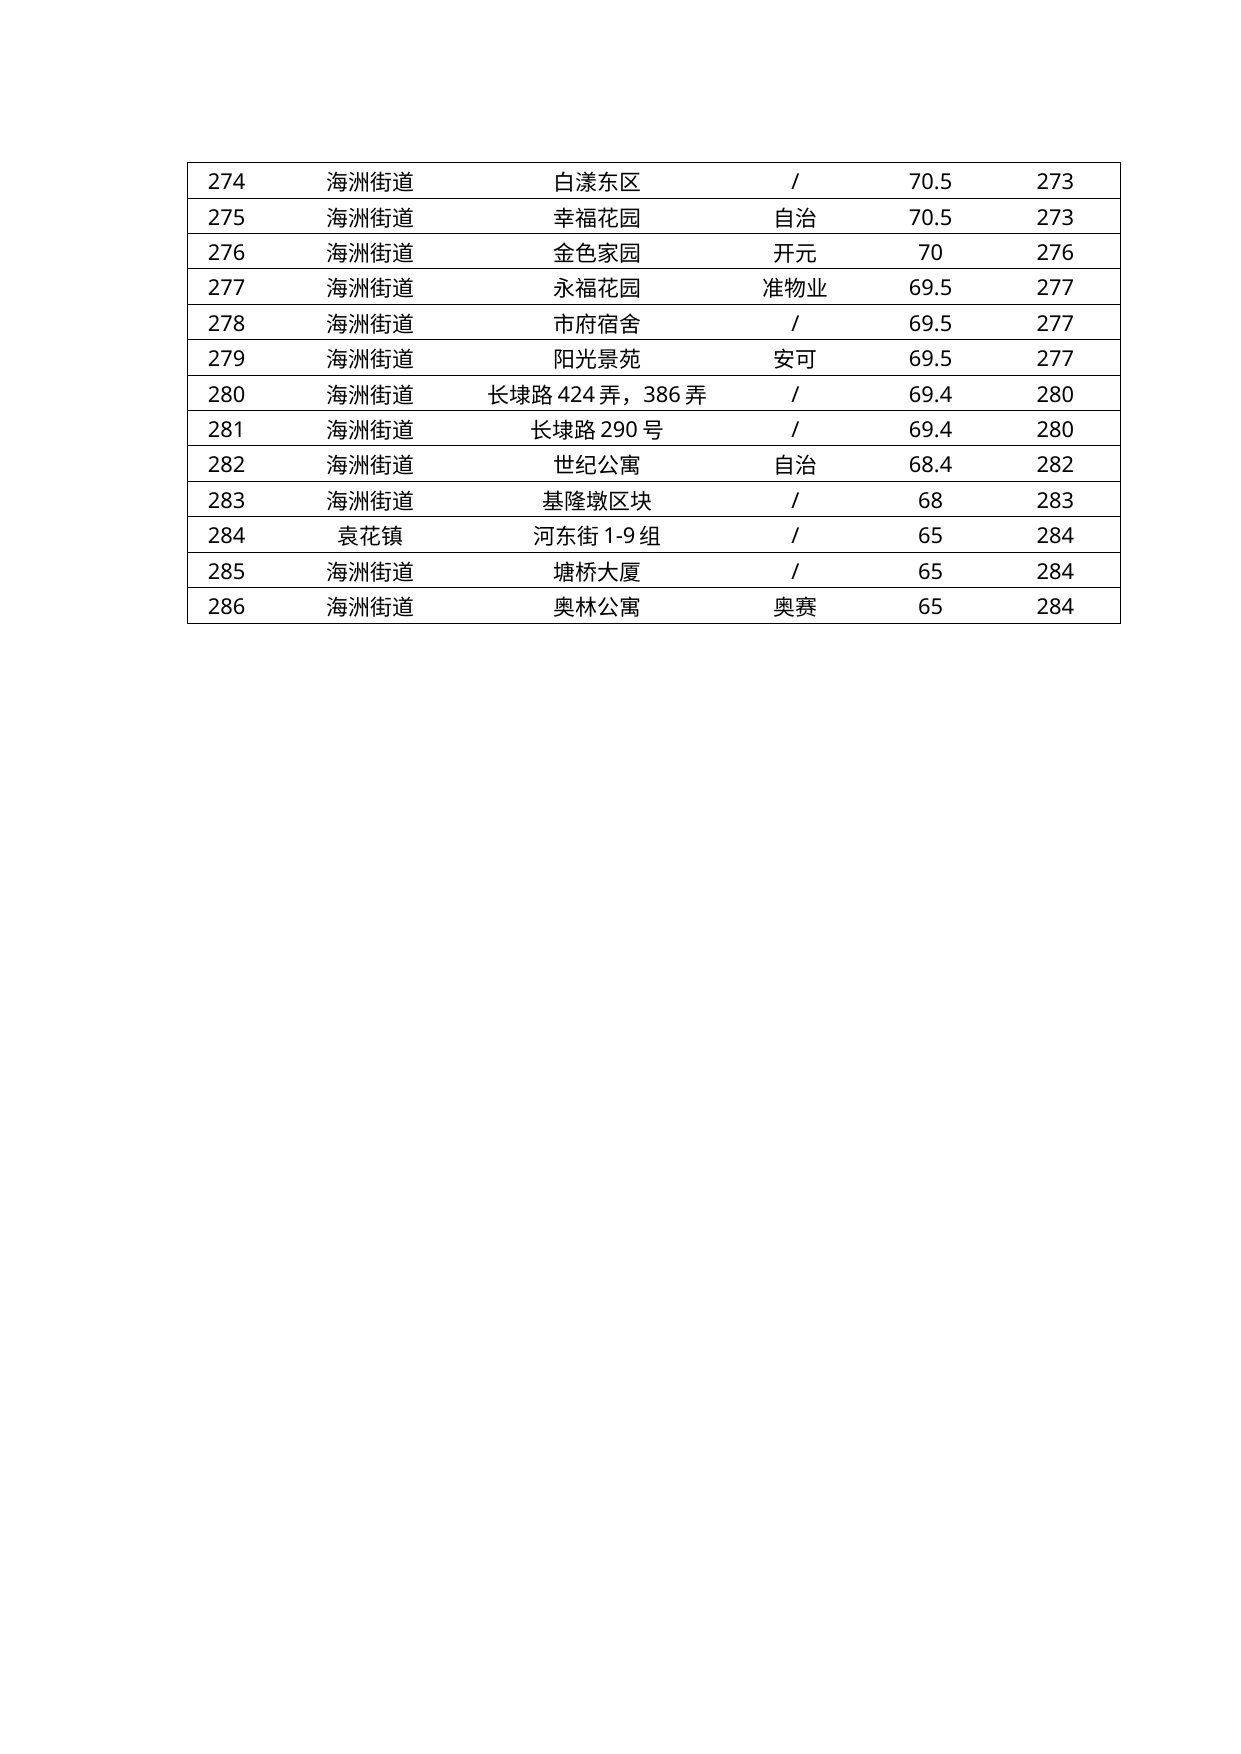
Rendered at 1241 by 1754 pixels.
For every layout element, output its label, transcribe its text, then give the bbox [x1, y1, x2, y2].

table_cell 277 [990, 340, 1120, 374]
table_cell 69.4 [871, 411, 990, 445]
table_cell 65 [871, 588, 990, 622]
table_cell 69.4 [871, 376, 990, 410]
table_cell 70.5 [871, 199, 990, 233]
table_cell 284 [990, 553, 1120, 587]
table_cell 海洲街道 [265, 376, 474, 410]
table_cell 277 [188, 269, 265, 304]
table_cell 河东街1-9组 [475, 517, 720, 552]
table_cell 海洲街道 [265, 446, 474, 481]
table_cell 海洲街道 [265, 199, 474, 233]
table_cell / [720, 376, 871, 410]
table_cell 68 [871, 482, 990, 516]
table_cell 69.5 [871, 269, 990, 304]
table_cell 286 [188, 588, 265, 622]
table_cell 海洲街道 [265, 305, 474, 339]
table_cell 金色家园 [475, 234, 720, 268]
table_cell 285 [188, 553, 265, 587]
table_cell / [720, 553, 871, 587]
table_cell 海洲街道 [265, 482, 474, 516]
table_cell 273 [990, 163, 1120, 197]
table_cell 自治 [720, 446, 871, 481]
table_cell 安可 [720, 340, 871, 374]
table_cell 68.4 [871, 446, 990, 481]
table_cell 276 [188, 234, 265, 268]
table_cell 开元 [720, 234, 871, 268]
table_cell 海洲街道 [265, 553, 474, 587]
table_cell 奥林公寓 [475, 588, 720, 622]
table_cell / [720, 411, 871, 445]
table_cell 海洲街道 [265, 163, 474, 197]
table_cell 273 [990, 199, 1120, 233]
table_cell 海洲街道 [265, 588, 474, 622]
table_cell 长埭路290号 [475, 411, 720, 445]
table_cell / [720, 163, 871, 197]
table_cell 284 [990, 588, 1120, 622]
table_cell 282 [188, 446, 265, 481]
table_cell 准物业 [720, 269, 871, 304]
table_cell 282 [990, 446, 1120, 481]
table_cell / [720, 482, 871, 516]
table_cell 279 [188, 340, 265, 374]
table_cell 281 [188, 411, 265, 445]
table_cell 长埭路424弄，386弄 [475, 376, 720, 410]
table_cell 海洲街道 [265, 269, 474, 304]
table_cell 274 [188, 163, 265, 197]
table_cell 基隆墩区块 [475, 482, 720, 516]
table_cell 276 [990, 234, 1120, 268]
table_cell 70 [871, 234, 990, 268]
table_cell 69.5 [871, 305, 990, 339]
table_cell 275 [188, 199, 265, 233]
table_cell 奥赛 [720, 588, 871, 622]
table_cell 278 [188, 305, 265, 339]
table_cell / [720, 305, 871, 339]
table_cell 283 [188, 482, 265, 516]
table_cell 海洲街道 [265, 411, 474, 445]
table_cell 自治 [720, 199, 871, 233]
table_cell 284 [990, 517, 1120, 552]
table_cell 70.5 [871, 163, 990, 197]
table_cell 幸福花园 [475, 199, 720, 233]
table_cell 袁花镇 [265, 517, 474, 552]
table_cell 284 [188, 517, 265, 552]
table_cell 海洲街道 [265, 340, 474, 374]
table_cell 69.5 [871, 340, 990, 374]
table_cell 283 [990, 482, 1120, 516]
table_cell 65 [871, 517, 990, 552]
table_cell 塘桥大厦 [475, 553, 720, 587]
table_cell 永福花园 [475, 269, 720, 304]
table_cell 277 [990, 305, 1120, 339]
table_cell 白漾东区 [475, 163, 720, 197]
table_cell 280 [990, 411, 1120, 445]
table_cell 280 [188, 376, 265, 410]
table_cell 海洲街道 [265, 234, 474, 268]
table_cell 277 [990, 269, 1120, 304]
table_cell 市府宿舍 [475, 305, 720, 339]
table_cell 世纪公寓 [475, 446, 720, 481]
table_cell / [720, 517, 871, 552]
table_cell 阳光景苑 [475, 340, 720, 374]
table_cell 280 [990, 376, 1120, 410]
table_cell 65 [871, 553, 990, 587]
